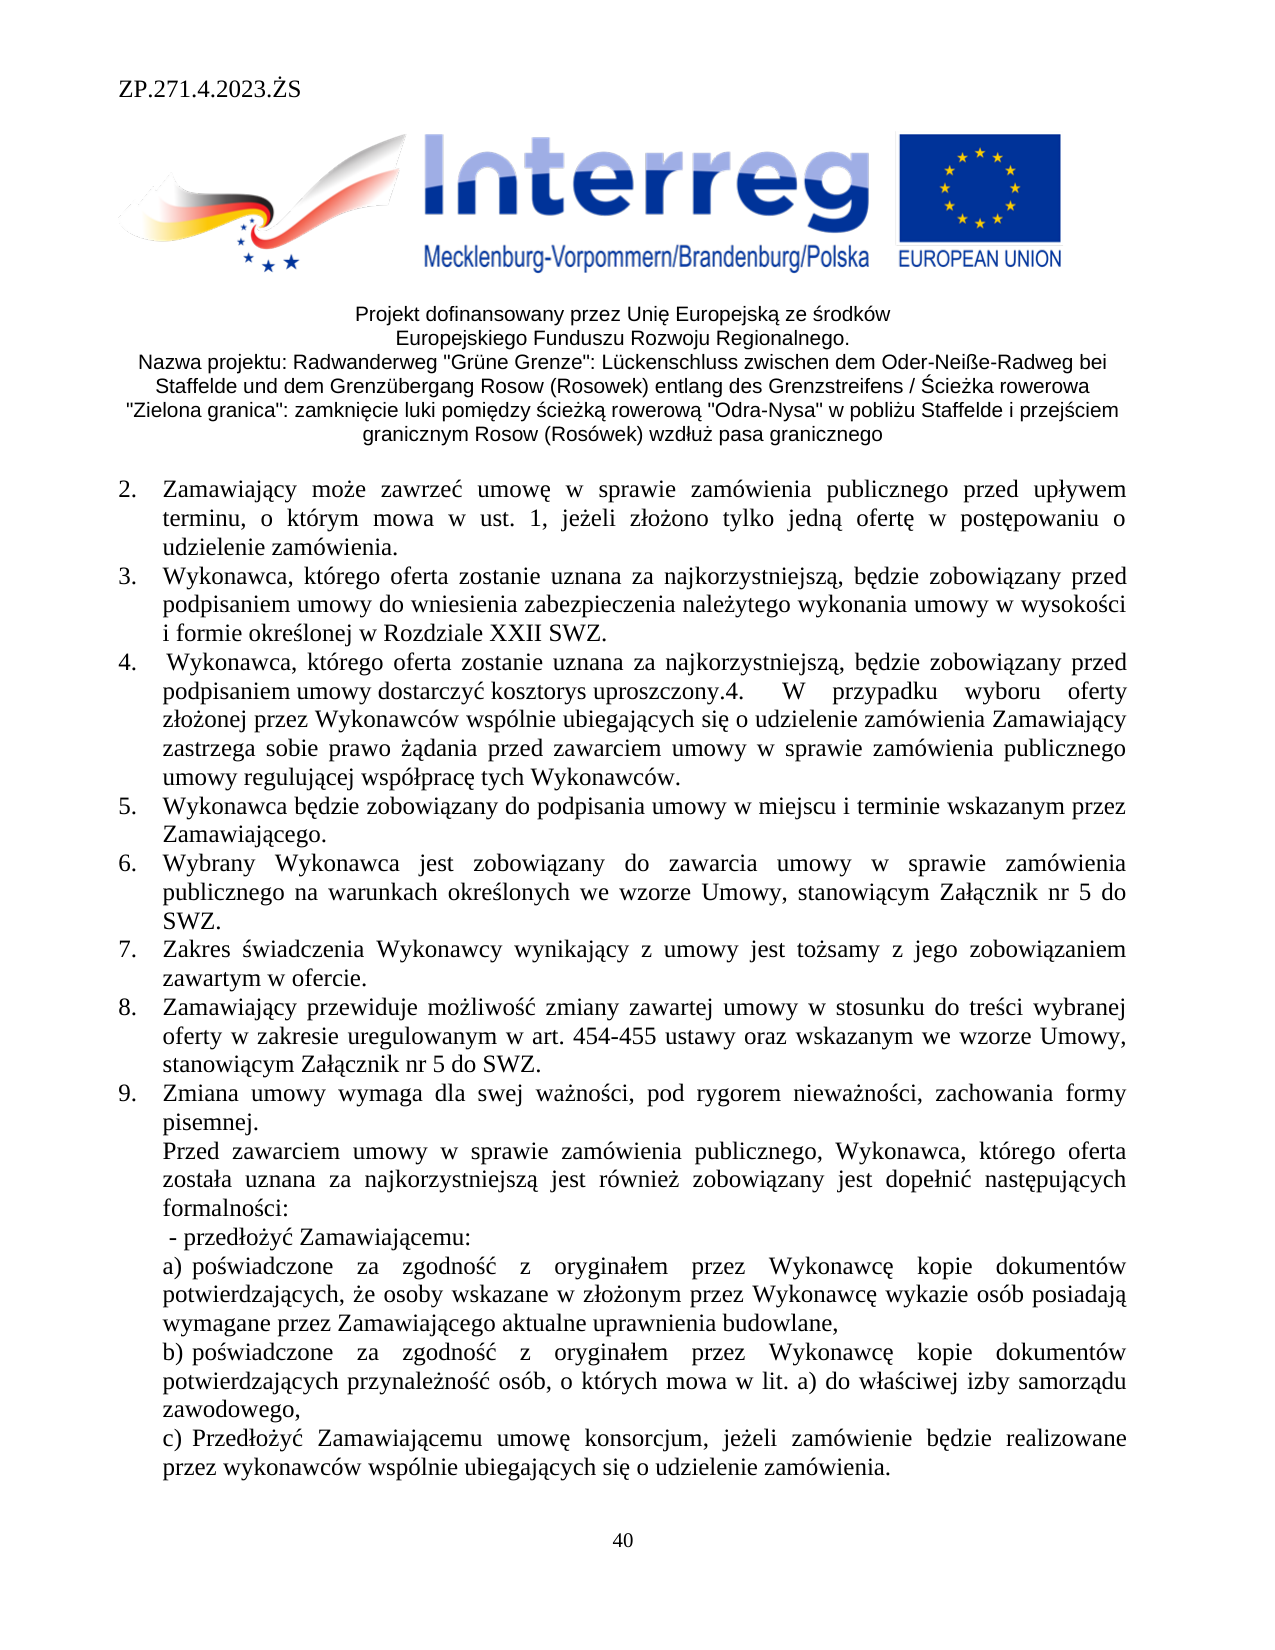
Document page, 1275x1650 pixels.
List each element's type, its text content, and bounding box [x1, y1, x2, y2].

text 5. Wykonawca będzie zobowiązany do podpisania umowy w miejscu i terminie wskazanym przez Zamawiającego. [118, 791, 1127, 848]
text 7. Zakres świadczenia Wykonawcy wynikający z umowy jest tożsamy z jego zobowiązaniem zawartym w ofercie. [118, 934, 1127, 992]
text 9. Zmiana umowy wymaga dla swej ważności, pod rygorem nieważności, zachowania formy pisemnej. [118, 1078, 1127, 1136]
picture [118, 131, 1064, 274]
text 4. Wykonawca, którego oferta zostanie uznana za najkorzystniejszą, będzie zobowiązany przed podpisaniem umowy dostarczyć kosztorys uproszczony.4. W przypadku wyboru oferty złożonej przez Wykonawców wspólnie ubiegających się o udzielenie zamówienia Zamawiający zastrzega sobie prawo żądania przed zawarciem umowy w sprawie zamówienia publicznego umowy regulującej współpracę tych Wykonawców. [118, 647, 1127, 791]
text 6. Wybrany Wykonawca jest zobowiązany do zawarcia umowy w sprawie zamówienia publicznego na warunkach określonych we wzorze Umowy, stanowiącym Załącznik nr 5 do SWZ. [118, 848, 1127, 934]
text 8. Zamawiający przewiduje możliwość zmiany zawartej umowy w stosunku do treści wybranej oferty w zakresie uregulowanym w art. 454-455 ustawy oraz wskazanym we wzorze Umowy, stanowiącym Załącznik nr 5 do SWZ. [118, 992, 1127, 1078]
text 2. Zamawiający może zawrzeć umowę w sprawie zamówienia publicznego przed upływem terminu, o którym mowa w ust. 1, jeżeli złożono tylko jedną ofertę w postępowaniu o udzielenie zamówienia. [118, 474, 1127, 561]
text c) Przedłożyć Zamawiającemu umowę konsorcjum, jeżeli zamówienie będzie realizowane przez wykonawców wspólnie ubiegających się o udzielenie zamówienia. [118, 1423, 1127, 1481]
text Przed zawarciem umowy w sprawie zamówienia publicznego, Wykonawca, którego oferta została uznana za najkorzystniejszą jest również zobowiązany jest dopełnić następujących formalności: [118, 1136, 1127, 1222]
text b) poświadczone za zgodność z oryginałem przez Wykonawcę kopie dokumentów potwierdzających przynależność osób, o których mowa w lit. a) do właściwej izby samorządu zawodowego, [118, 1337, 1127, 1423]
text 3. Wykonawca, którego oferta zostanie uznana za najkorzystniejszą, będzie zobowiązany przed podpisaniem umowy do wniesienia zabezpieczenia należytego wykonania umowy w wysokości i formie określonej w Rozdziale XXII SWZ. [118, 561, 1127, 647]
text a) poświadczone za zgodność z oryginałem przez Wykonawcę kopie dokumentów potwierdzających, że osoby wskazane w złożonym przez Wykonawcę wykazie osób posiadają wymagane przez Zamawiającego aktualne uprawnienia budowlane, [118, 1251, 1127, 1337]
text - przedłożyć Zamawiającemu: [118, 1222, 1127, 1251]
